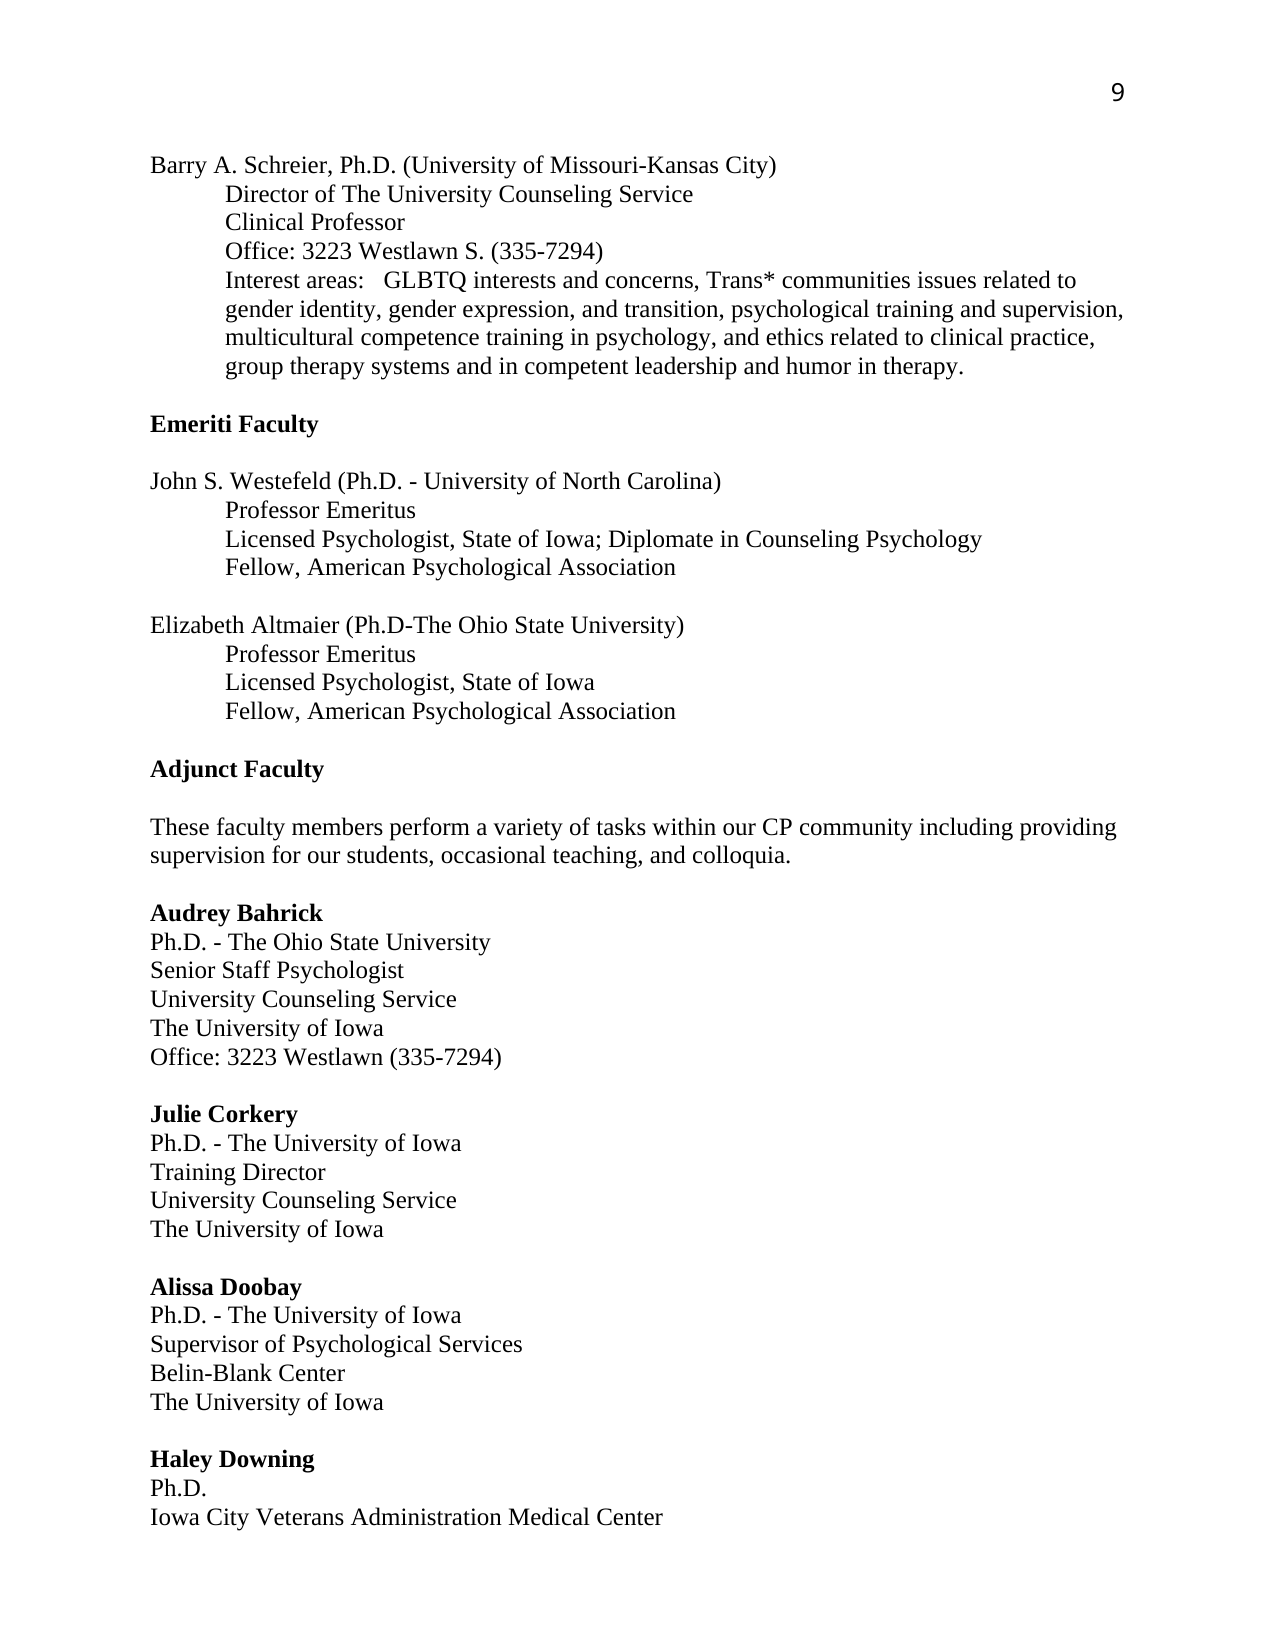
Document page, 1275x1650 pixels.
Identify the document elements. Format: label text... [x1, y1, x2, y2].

text Alissa Doobay [150, 1272, 1125, 1300]
text Emeriti Faculty [150, 409, 1125, 437]
text Supervisor of Psychological Services [150, 1329, 1125, 1358]
text gender identity, gender expression, and transition, psychological training and supervision, [150, 294, 1125, 322]
text Clinical Professor [150, 207, 1125, 236]
text Ph.D. - The University of Iowa [150, 1128, 1125, 1157]
text Licensed Psychologist, State of Iowa [150, 667, 1125, 696]
text The University of Iowa [150, 1387, 1125, 1415]
text multicultural competence training in psychology, and ethics related to clinical practice, [150, 322, 1125, 351]
text Adjunct Faculty [150, 754, 1125, 782]
text Licensed Psychologist, State of Iowa; Diplomate in Counseling Psychology [225, 524, 1125, 552]
text Ph.D. [150, 1473, 1125, 1502]
text Haley Downing [150, 1444, 1125, 1473]
text Director of The University Counseling Service [150, 179, 1125, 207]
text Audrey Bahrick [150, 898, 1125, 927]
text Interest areas: GLBTQ interests and concerns, Trans* communities issues related to [150, 265, 1125, 294]
text Training Director University Counseling Service The University of Iowa [150, 1157, 1125, 1243]
text These faculty members perform a variety of tasks within our CP community including providing supervision for our students, occasional teaching, and colloquia. [150, 812, 1125, 869]
text Fellow, American Psychological Association [225, 552, 1125, 581]
text group therapy systems and in competent leadership and humor in therapy. [150, 351, 1125, 380]
text Ph.D. - The University of Iowa [150, 1300, 1125, 1329]
text Ph.D. - The Ohio State University Senior Staff Psychologist University Counseling Service The University of Iowa Office: 3223 Westlawn (335-7294) [150, 927, 1125, 1070]
text Office: 3223 Westlawn S. (335-7294) [150, 236, 1125, 265]
text Julie Corkery [150, 1099, 1125, 1128]
text Professor Emeritus [225, 495, 1125, 524]
text Elizabeth Altmaier (Ph.D-The Ohio State University) [150, 610, 1125, 639]
text John S. Westefeld (Ph.D. - University of North Carolina) [150, 466, 1125, 495]
text Barry A. Schreier, Ph.D. (University of Missouri-Kansas City) [150, 150, 1125, 179]
text Belin-Blank Center [150, 1358, 1125, 1387]
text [150, 1502, 1125, 1530]
text Fellow, American Psychological Association [150, 696, 1125, 725]
text Professor Emeritus [150, 639, 1125, 667]
